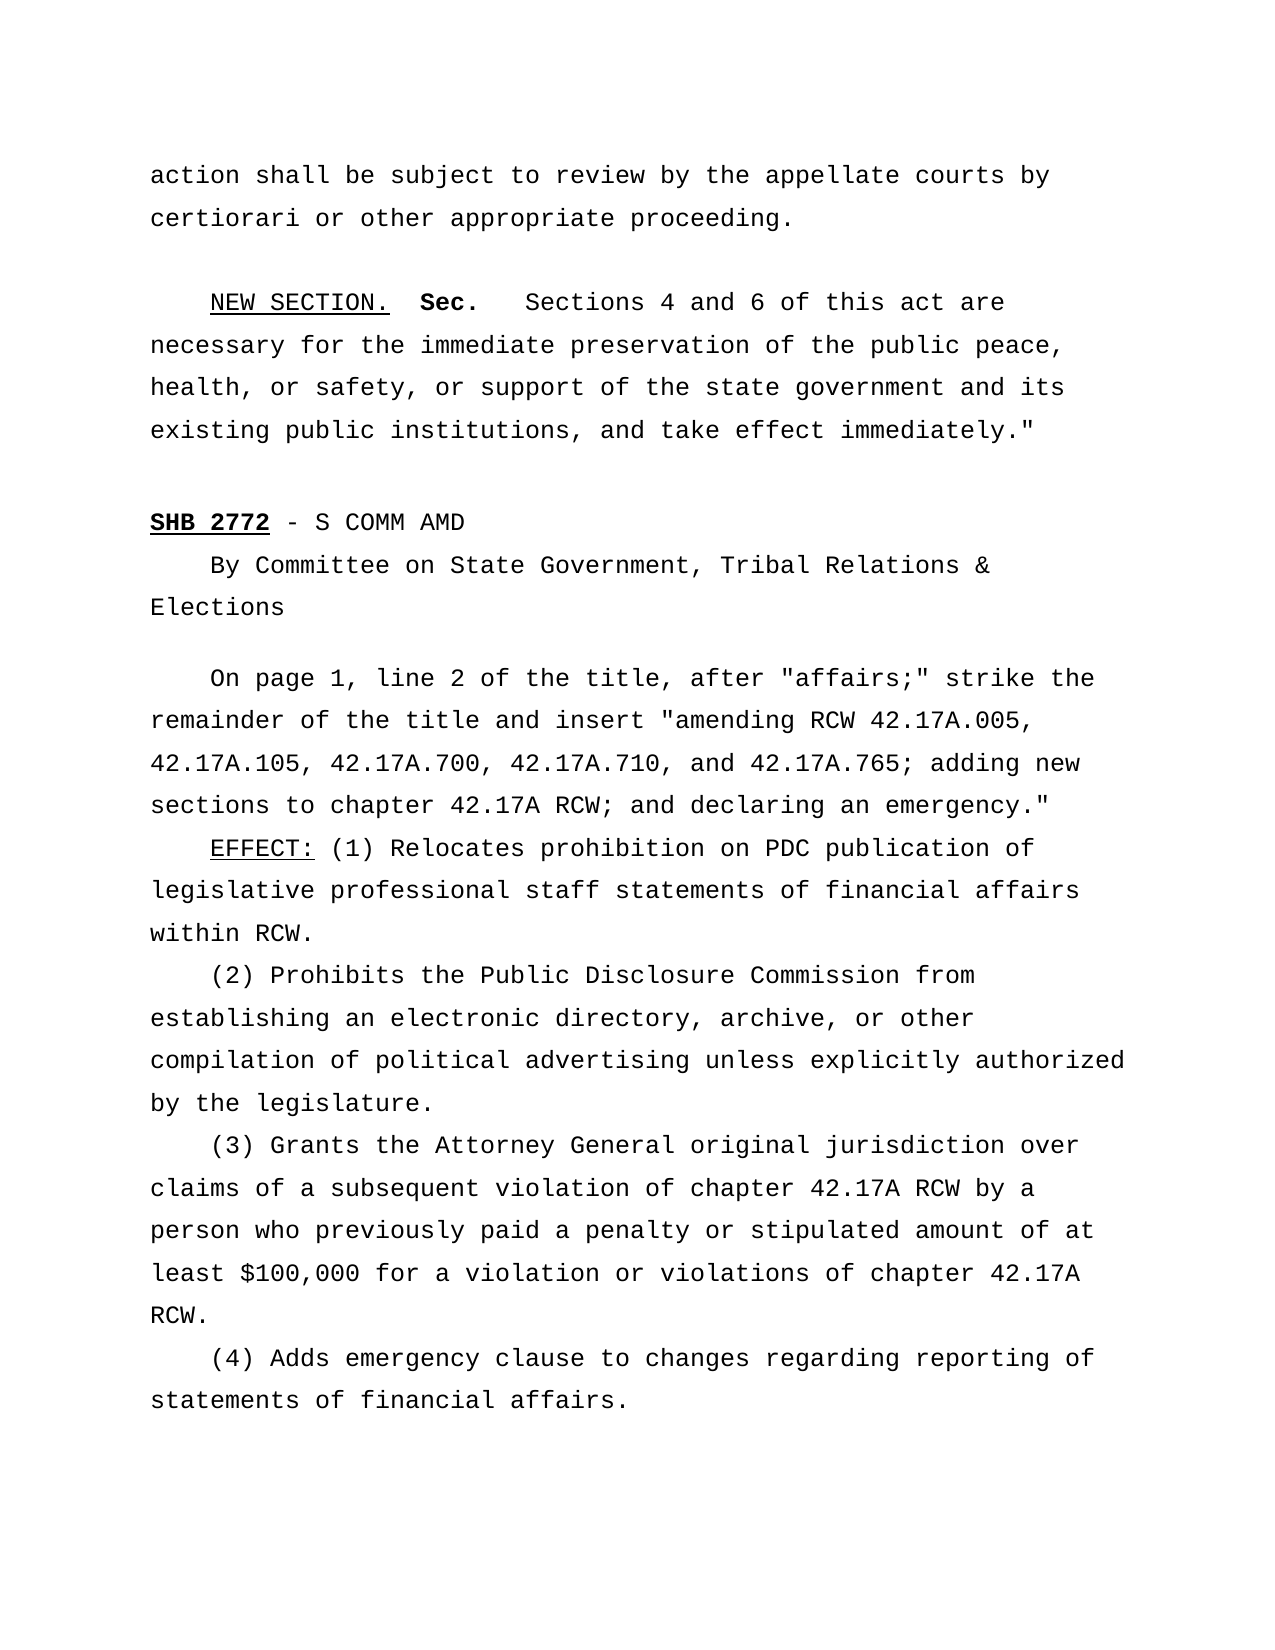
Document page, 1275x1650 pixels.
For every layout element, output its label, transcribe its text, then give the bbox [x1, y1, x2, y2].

text By Committee on State Government, Tribal Relations & Elections [150, 539, 1125, 624]
text (3) Grants the Attorney General original jurisdiction over claims of a subsequent violation of chapter 42.17A RCW by a person who previously paid a penalty or stipulated amount of at least $100,000 for a violation or violations of chapter 42.17A RCW. [150, 1120, 1125, 1332]
text SHB 2772 - S COMM AMD [150, 497, 1125, 539]
text (2) Prohibits the Public Disclosure Commission from establishing an electronic directory, archive, or other compilation of political advertising unless explicitly authorized by the legislature. [150, 950, 1125, 1120]
text (4) Adds emergency clause to changes regarding reporting of statements of financial affairs. [150, 1332, 1125, 1417]
text NEW SECTION. Sec. Sections 4 and 6 of this act are necessary for the immediate preservation of the public peace, health, or safety, or support of the state government and its existing public institutions, and take effect immediately." [150, 277, 1125, 447]
text On page 1, line 2 of the title, after "affairs;" strike the remainder of the title and insert "amending RCW 42.17A.005, 42.17A.105, 42.17A.700, 42.17A.710, and 42.17A.765; adding new sections to chapter 42.17A RCW; and declaring an emergency." [150, 652, 1125, 822]
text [150, 150, 1125, 235]
text EFFECT: (1) Relocates prohibition on PDC publication of legislative professional staff statements of financial affairs within RCW. [150, 822, 1125, 950]
